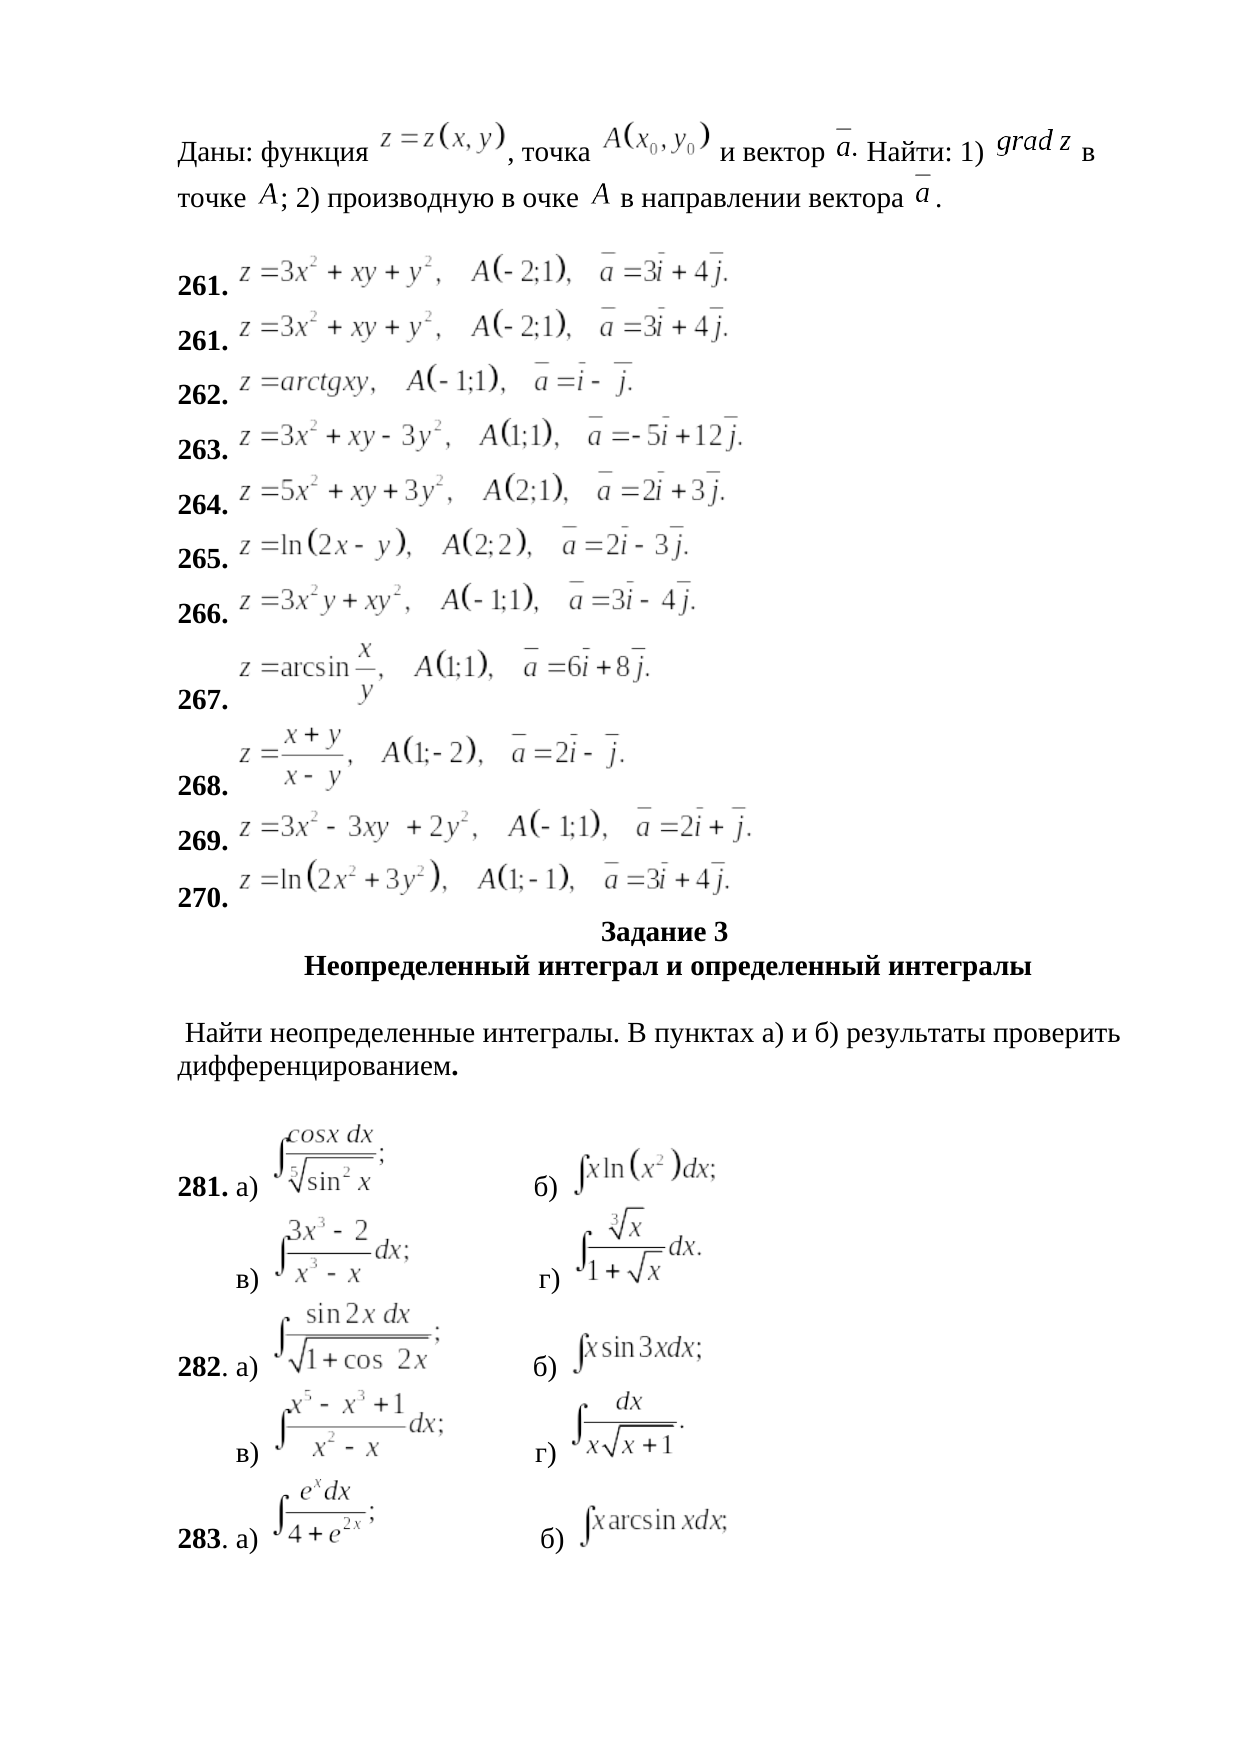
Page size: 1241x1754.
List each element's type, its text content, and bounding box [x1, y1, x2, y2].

text Найти неопределенные интегралы. В пунктах а) и б) результаты проверить дифференцированием. [177, 1015, 1152, 1082]
text 270. [177, 856, 1152, 914]
text 264. [177, 466, 1152, 520]
text 261. [177, 302, 1152, 356]
text 262. [177, 356, 1152, 411]
text 261. [177, 247, 1152, 302]
text Задание 3 [177, 914, 1152, 948]
text 268. [177, 716, 1152, 802]
text 265. [177, 520, 1152, 575]
text 263. [177, 411, 1152, 466]
text в) г) [177, 1203, 1152, 1295]
text 267. [177, 630, 1152, 716]
text в) г) [177, 1383, 1152, 1468]
text Неопределенный интеграл и определенный интегралы [177, 948, 1152, 981]
text 266. [177, 575, 1152, 630]
text 282. а) б) [177, 1295, 1152, 1383]
text 283. а) б) [177, 1468, 1152, 1554]
text Даны: функция , точка и вектор Найти: 1) в точке ; 2) производную в очке в направлении вектора . [177, 118, 1152, 213]
text 281. а) б) [177, 1115, 1152, 1203]
text 269. [177, 802, 1152, 856]
